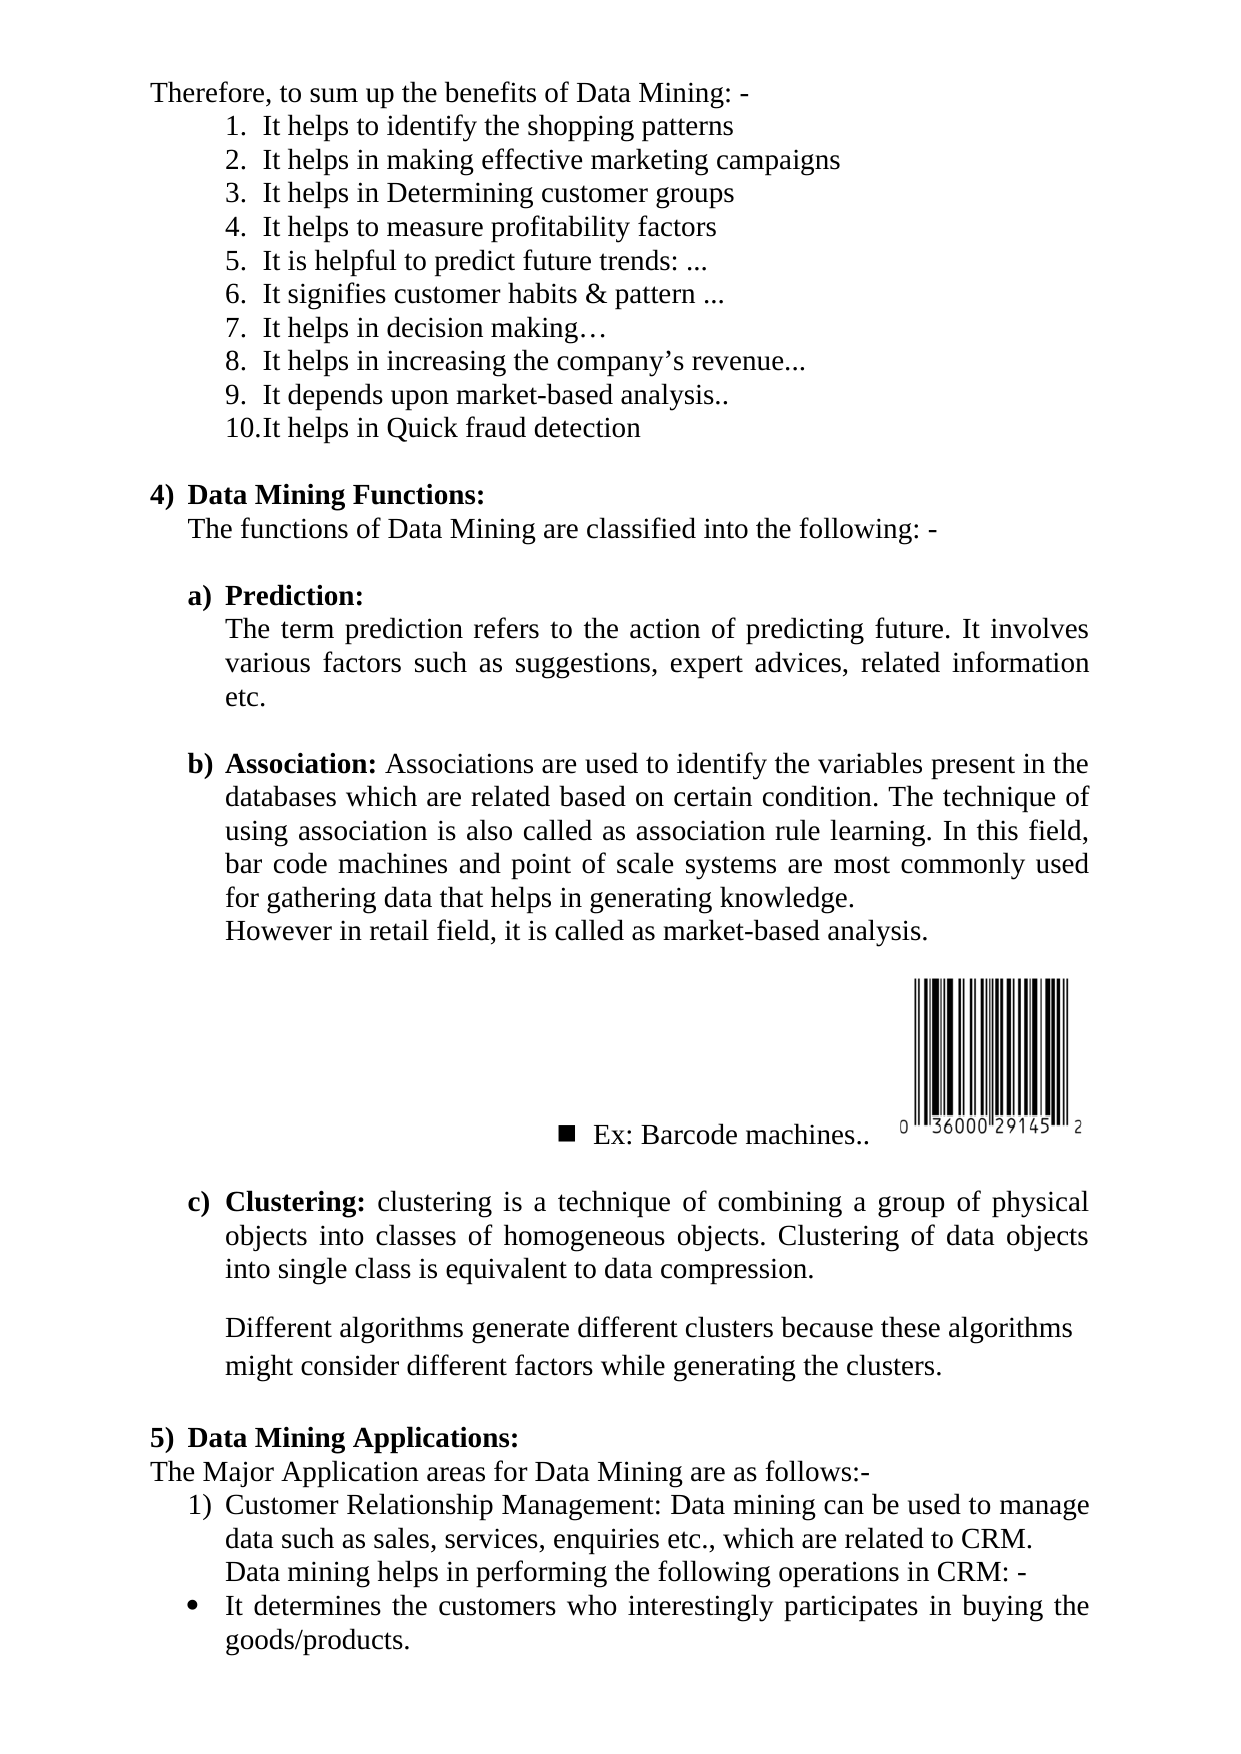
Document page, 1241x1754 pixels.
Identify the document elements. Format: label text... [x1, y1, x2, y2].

picture [891, 967, 1091, 1145]
list It helps in decision making… [225, 310, 1090, 343]
list Clustering: clustering is a technique of combining a group of physical objects into classes of homogeneous objects. Clustering of data objects into single class is equivalent to data compression. [187, 1184, 1090, 1285]
list It helps to identify the shopping patterns [225, 108, 1090, 142]
list It helps in increasing the company’s revenue... [225, 343, 1090, 377]
text The Major Application areas for Data Mining are as follows:- [150, 1454, 1090, 1487]
list Data Mining Applications: [150, 1420, 1090, 1454]
list It helps to measure profitability factors [225, 209, 1090, 243]
list It is helpful to predict future trends: ... [225, 243, 1090, 276]
list It helps in Quick fraud detection [225, 410, 1090, 444]
list The term prediction refers to the action of predicting future. It involves various factors such as suggestions, expert advices, related information etc. [225, 612, 1090, 712]
list Different algorithms generate different clusters because these algorithms might consider different factors while generating the clusters. [225, 1310, 1090, 1382]
list It helps in Determining customer groups [225, 176, 1090, 209]
list It helps in making effective marketing campaigns [225, 142, 1090, 176]
list It depends upon market-based analysis.. [225, 377, 1090, 410]
list Association: Associations are used to identify the variables present in the databases which are related based on certain condition. The technique of using association is also called as association rule learning. In this field, bar code machines and point of scale systems are most commonly used for gathering data that helps in generating knowledge. [187, 746, 1090, 913]
list The functions of Data Mining are classified into the following: - [187, 511, 1090, 544]
list It determines the customers who interestingly participates in buying the goods/products. [187, 1588, 1090, 1655]
list Data Mining Functions: [150, 477, 1090, 511]
text Data mining helps in performing the following operations in CRM: - [150, 1554, 1090, 1588]
list It signifies customer habits & pattern ... [225, 276, 1090, 310]
list Customer Relationship Management: Data mining can be used to manage data such as sales, services, enquiries etc., which are related to CRM. [187, 1487, 1090, 1554]
text However in retail field, it is called as market-based analysis. [187, 913, 1090, 947]
text Therefore, to sum up the benefits of Data Mining: - [150, 75, 1090, 108]
list Prediction: [187, 578, 1090, 612]
